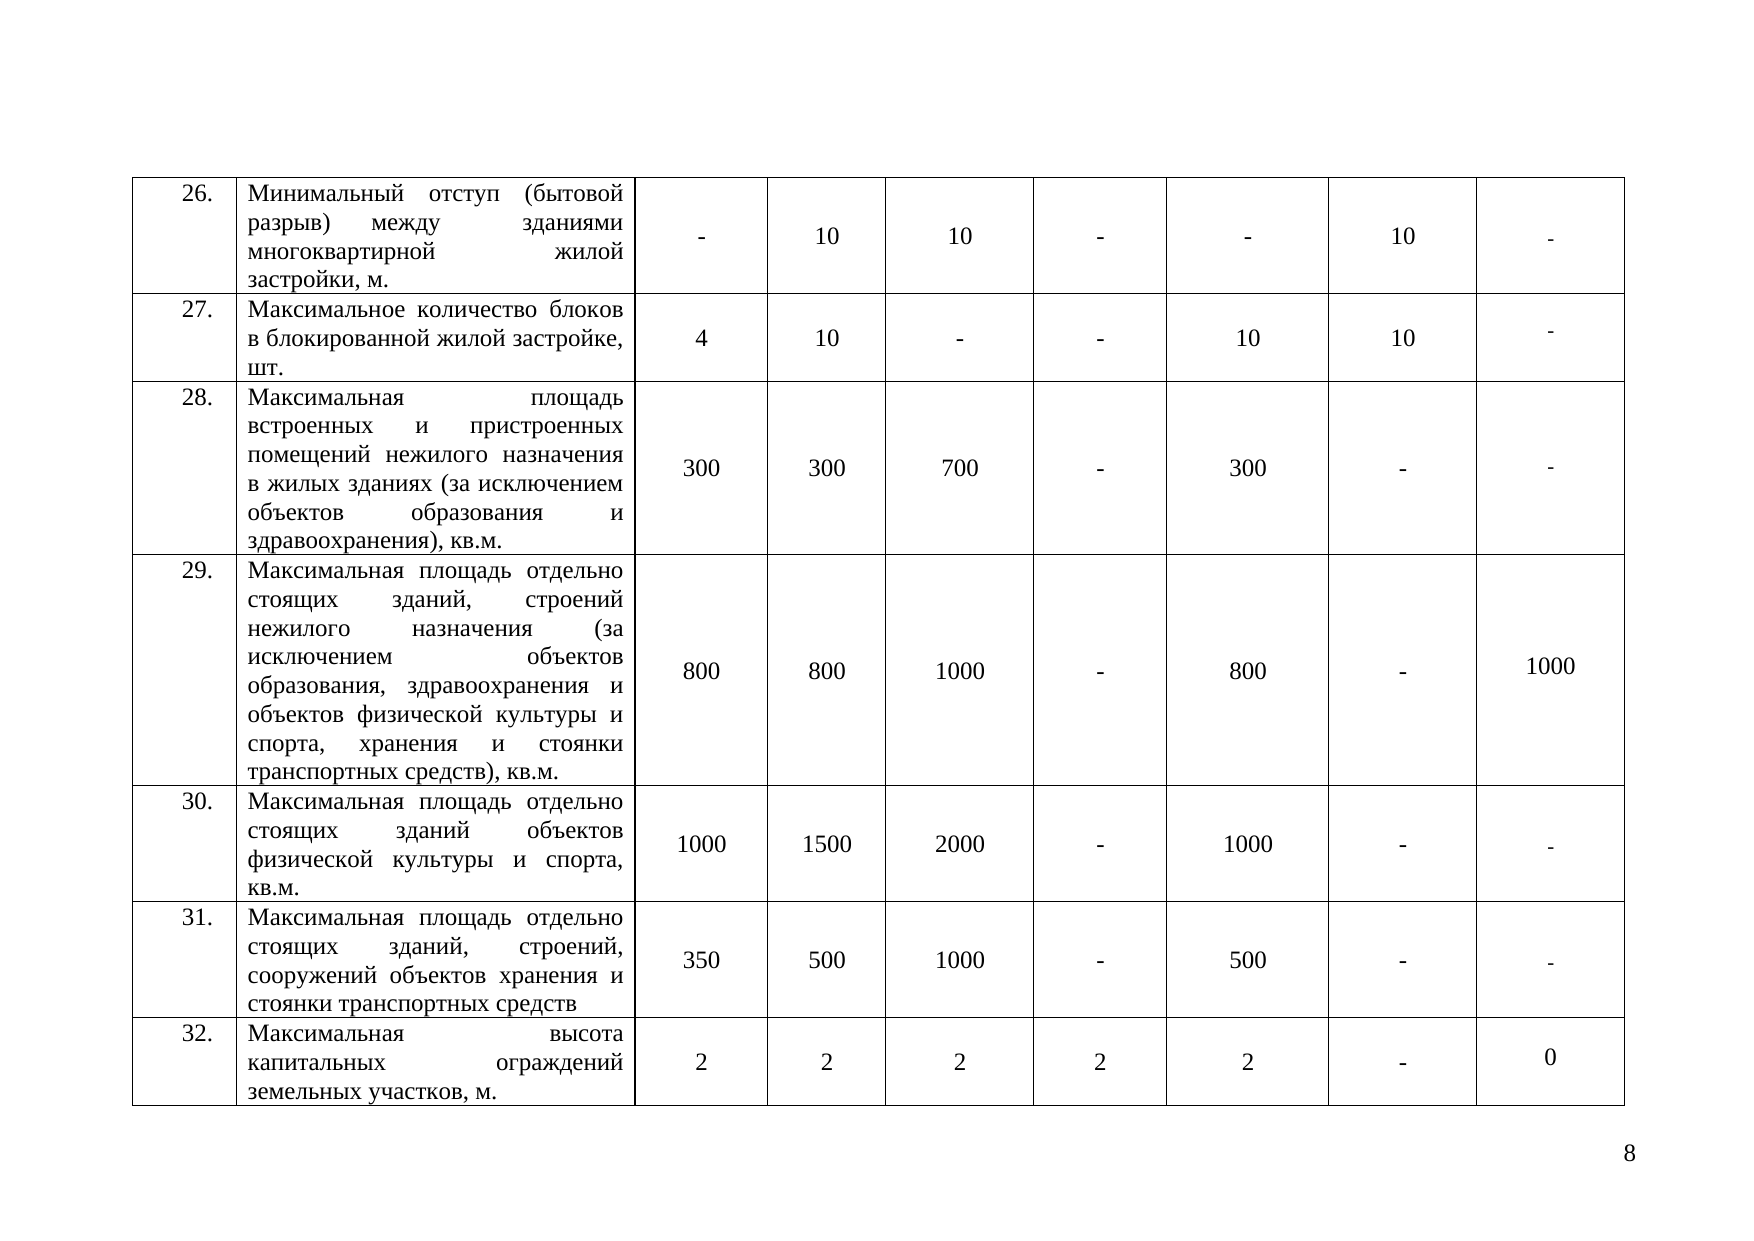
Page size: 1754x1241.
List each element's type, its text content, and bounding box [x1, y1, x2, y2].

table_cell - [1329, 902, 1476, 1017]
table_cell - [1034, 294, 1166, 381]
table_cell 300 [768, 382, 885, 554]
table_cell Максимальное количество блоков в блокированной жилой застройке, шт. [237, 294, 634, 381]
table_cell - [1034, 382, 1166, 554]
table_cell - [1034, 555, 1166, 785]
table_cell - [1477, 382, 1624, 554]
table_cell 1000 [1167, 786, 1328, 901]
table_cell - [1477, 178, 1624, 293]
table_cell 1000 [1477, 555, 1624, 785]
table_cell 2 [886, 1018, 1033, 1104]
table_cell - [1034, 178, 1166, 293]
table_cell [133, 382, 236, 554]
table_cell 500 [1167, 902, 1328, 1017]
table_cell - [1477, 786, 1624, 901]
table_cell Минимальный отступ (бытовой разрыв) между зданиями многоквартирной жилой застройки, м. [237, 178, 634, 293]
table_cell 2 [768, 1018, 885, 1104]
table_cell Максимальная площадь встроенных и пристроенных помещений нежилого назначения в жилых зданиях (за исключением объектов образования и здравоохранения), кв.м. [237, 382, 634, 554]
table_cell 2 [1167, 1018, 1328, 1104]
table_cell 10 [1329, 294, 1476, 381]
table_cell 10 [1167, 294, 1328, 381]
table_cell Максимальная площадь отдельно стоящих зданий, строений нежилого назначения (за исключением объектов образования, здравоохранения и объектов физической культуры и спорта, хранения и стоянки транспортных средств), кв.м. [237, 555, 634, 785]
table_cell [133, 178, 236, 293]
table_cell [133, 294, 236, 381]
table_cell - [1329, 786, 1476, 901]
table_cell - [1477, 902, 1624, 1017]
table_cell Максимальная площадь отдельно стоящих зданий, строений, сооружений объектов хранения и стоянки транспортных средств [237, 902, 634, 1017]
table_cell 700 [886, 382, 1033, 554]
table_cell Максимальная площадь отдельно стоящих зданий объектов физической культуры и спорта, кв.м. [237, 786, 634, 901]
table_cell - [1034, 902, 1166, 1017]
table_cell 500 [768, 902, 885, 1017]
table_cell 10 [886, 178, 1033, 293]
table_cell 2000 [886, 786, 1033, 901]
table_cell 10 [768, 294, 885, 381]
table_cell 10 [768, 178, 885, 293]
table_cell - [636, 178, 767, 293]
table_cell [133, 555, 236, 785]
table_cell [133, 786, 236, 901]
table_cell [133, 902, 236, 1017]
table_cell 10 [1329, 178, 1476, 293]
table_cell 800 [636, 555, 767, 785]
table_cell 300 [1167, 382, 1328, 554]
table_cell Максимальная высота капитальных ограждений земельных участков, м. [237, 1018, 634, 1104]
table_cell 1500 [768, 786, 885, 901]
table_cell 2 [1034, 1018, 1166, 1104]
table_cell - [1477, 294, 1624, 381]
table_cell - [1034, 786, 1166, 901]
table_cell 800 [768, 555, 885, 785]
table_cell 1000 [636, 786, 767, 901]
table_cell 2 [636, 1018, 767, 1104]
table_cell 1000 [886, 555, 1033, 785]
table_cell - [886, 294, 1033, 381]
table_cell - [1329, 1018, 1476, 1104]
table_cell 350 [636, 902, 767, 1017]
table_cell 0 [1477, 1018, 1624, 1104]
table_cell 300 [636, 382, 767, 554]
table_cell - [1329, 382, 1476, 554]
table_cell [133, 1018, 236, 1104]
table_cell 4 [636, 294, 767, 381]
table_cell 800 [1167, 555, 1328, 785]
table_cell 1000 [886, 902, 1033, 1017]
table_cell - [1329, 555, 1476, 785]
table_cell - [1167, 178, 1328, 293]
